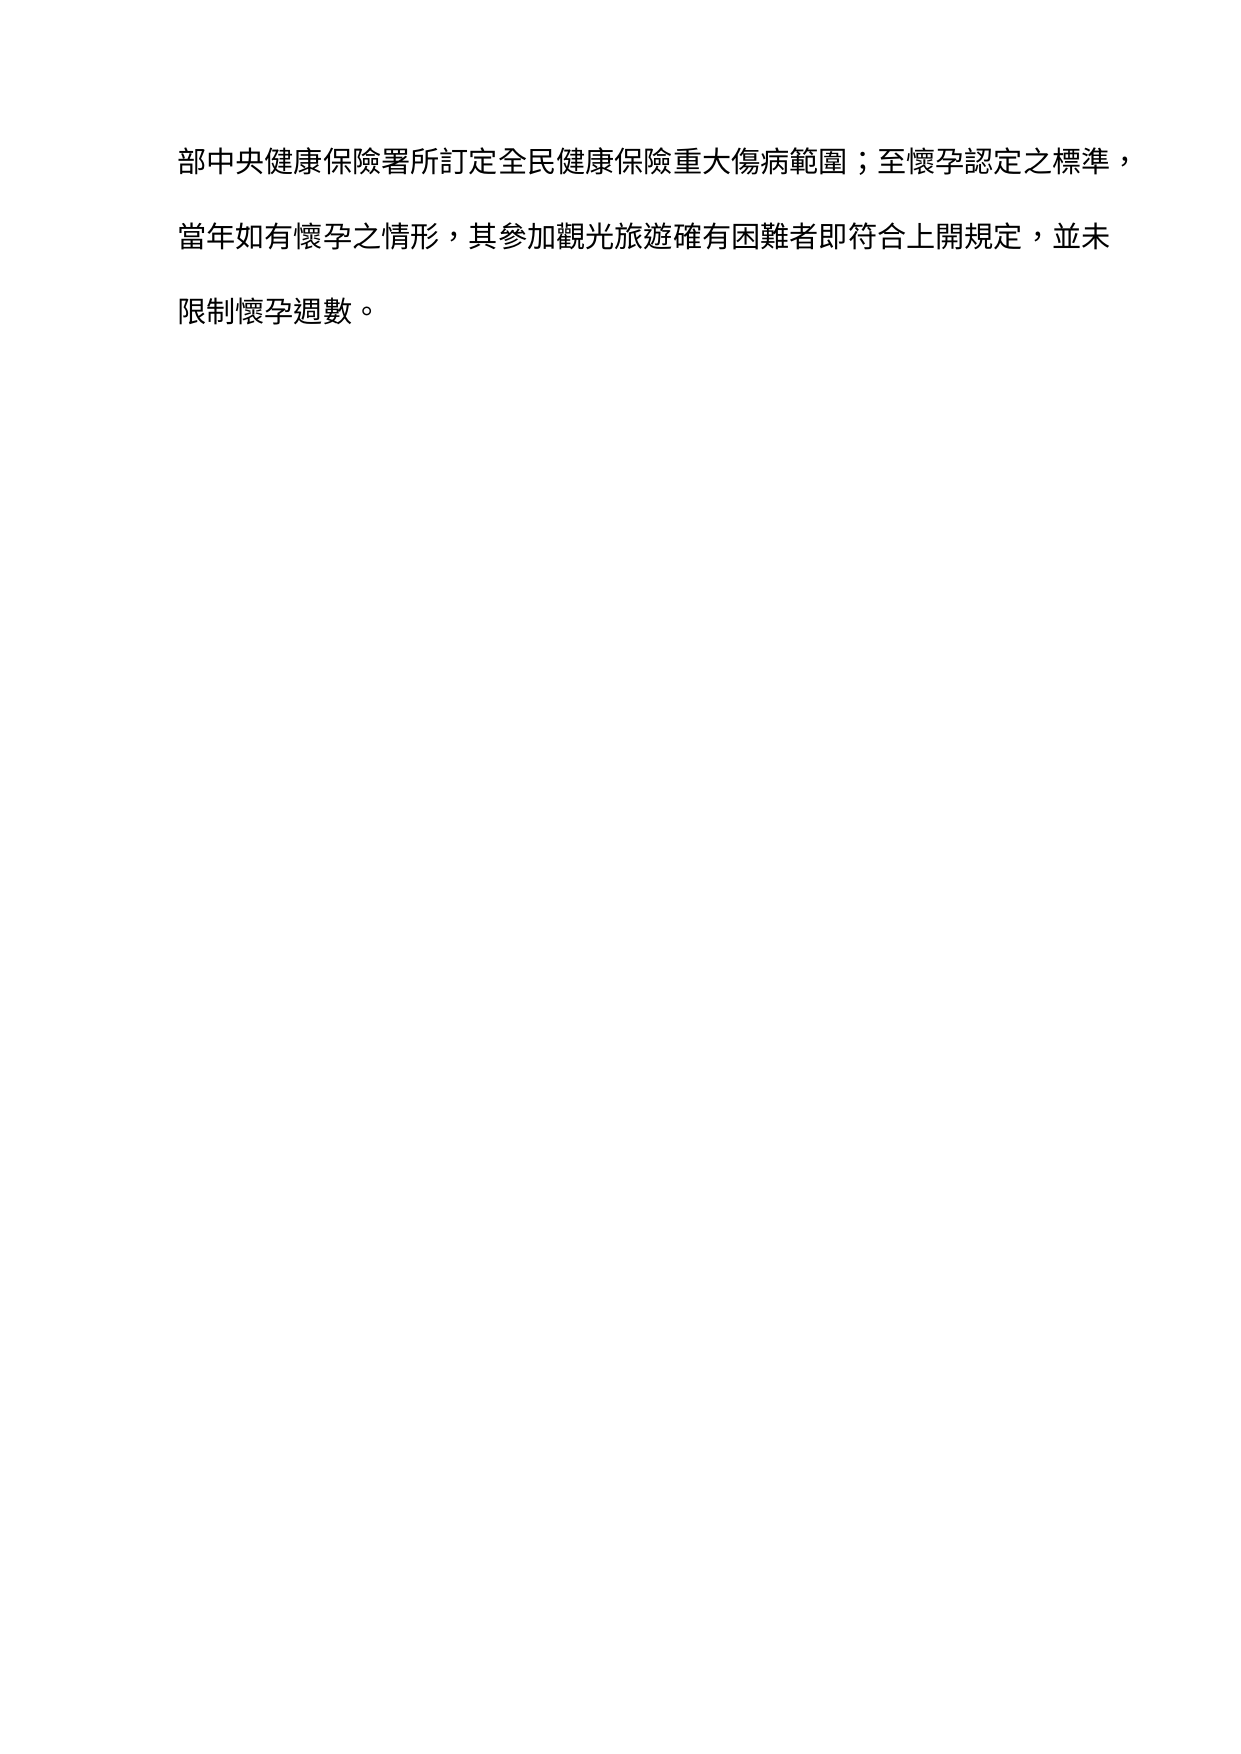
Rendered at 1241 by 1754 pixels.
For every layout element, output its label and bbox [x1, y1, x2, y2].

text [118, 122, 1122, 347]
